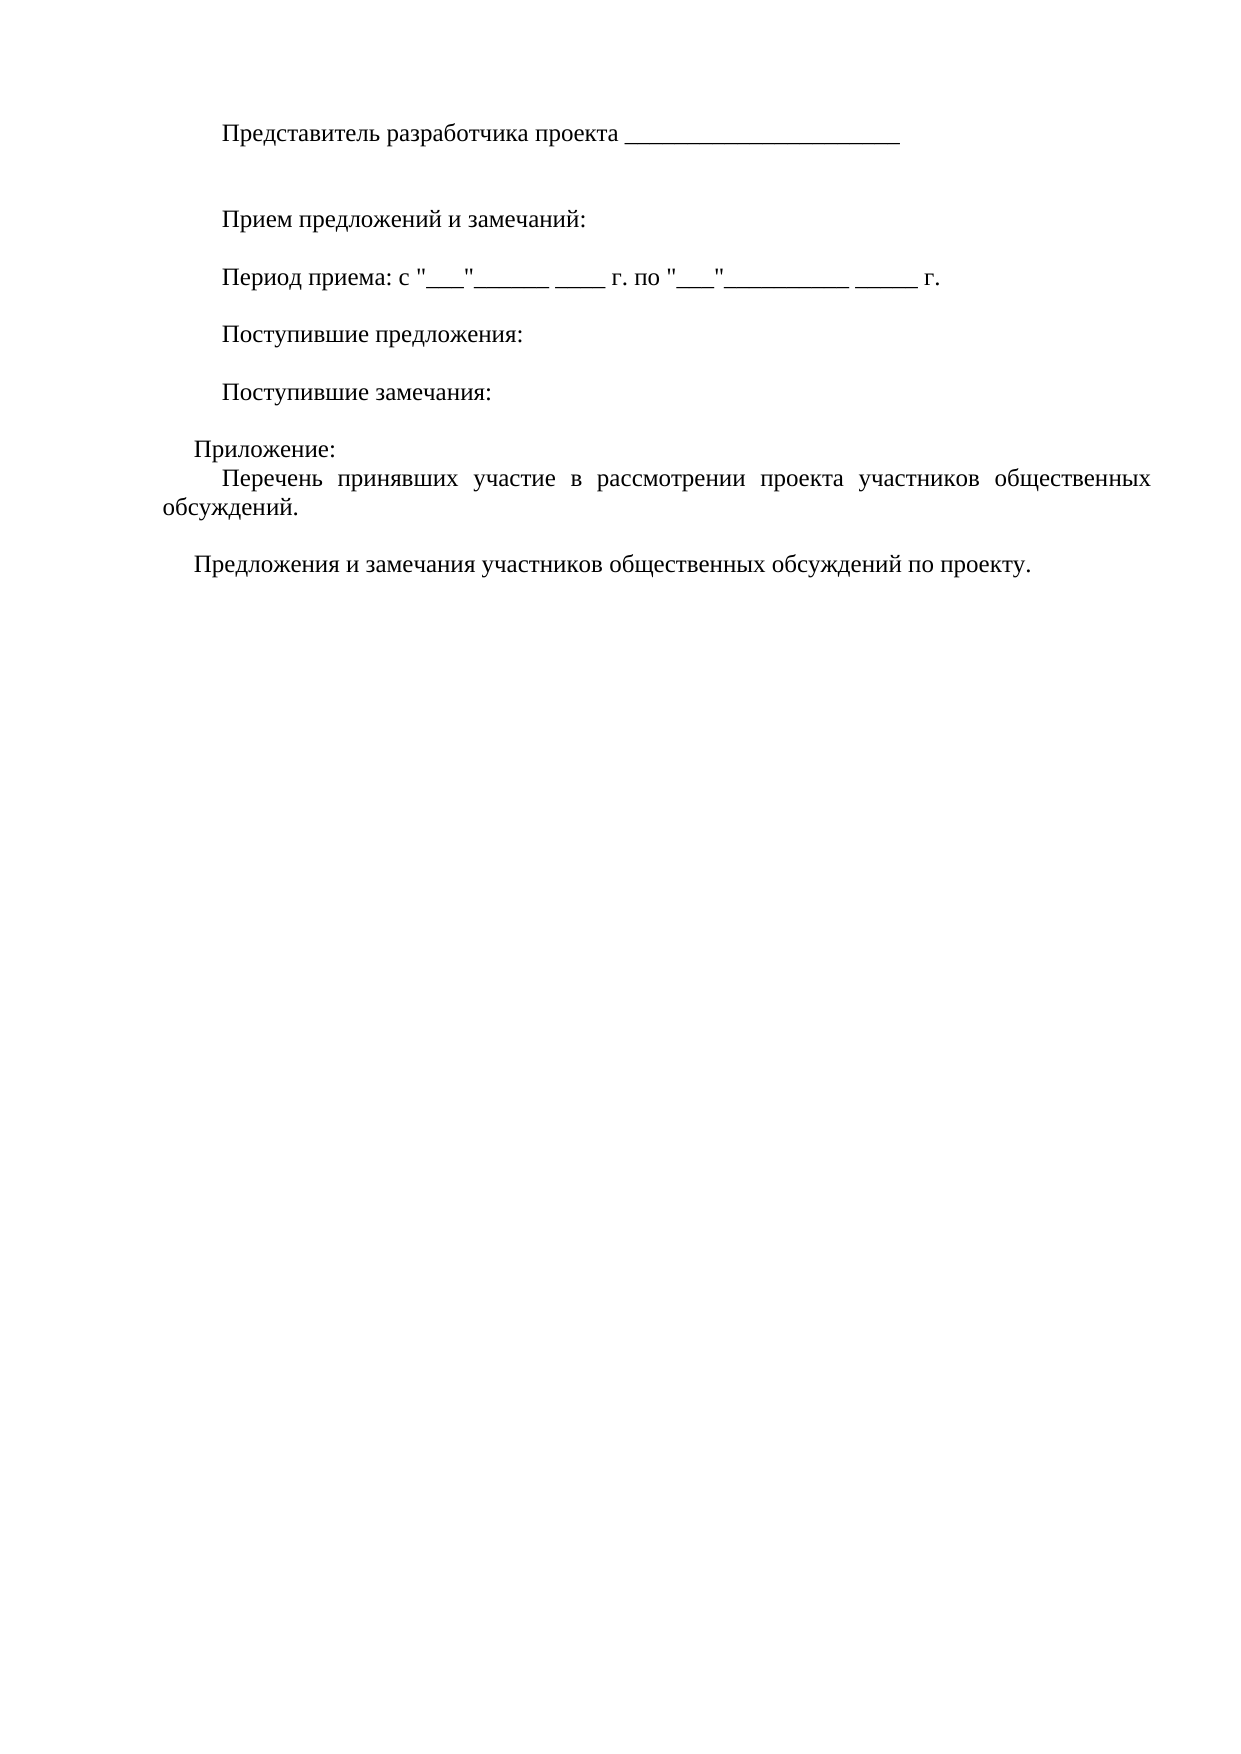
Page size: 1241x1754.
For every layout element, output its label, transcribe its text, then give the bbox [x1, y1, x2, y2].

text Период приема: с "___"______ ____ г. по "___"__________ _____ г. [162, 262, 1152, 291]
text Поступившие предложения: [162, 319, 1152, 348]
text Предложения и замечания участников общественных обсуждений по проекту. [162, 549, 1152, 578]
text Перечень принявших участие в рассмотрении проекта участников общественных обсуждений. [162, 463, 1152, 521]
text Прием предложений и замечаний: [162, 204, 1152, 233]
text Поступившие замечания: [162, 377, 1152, 406]
text Приложение: [162, 434, 1152, 463]
text Представитель разработчика проекта ______________________ [162, 118, 1152, 147]
